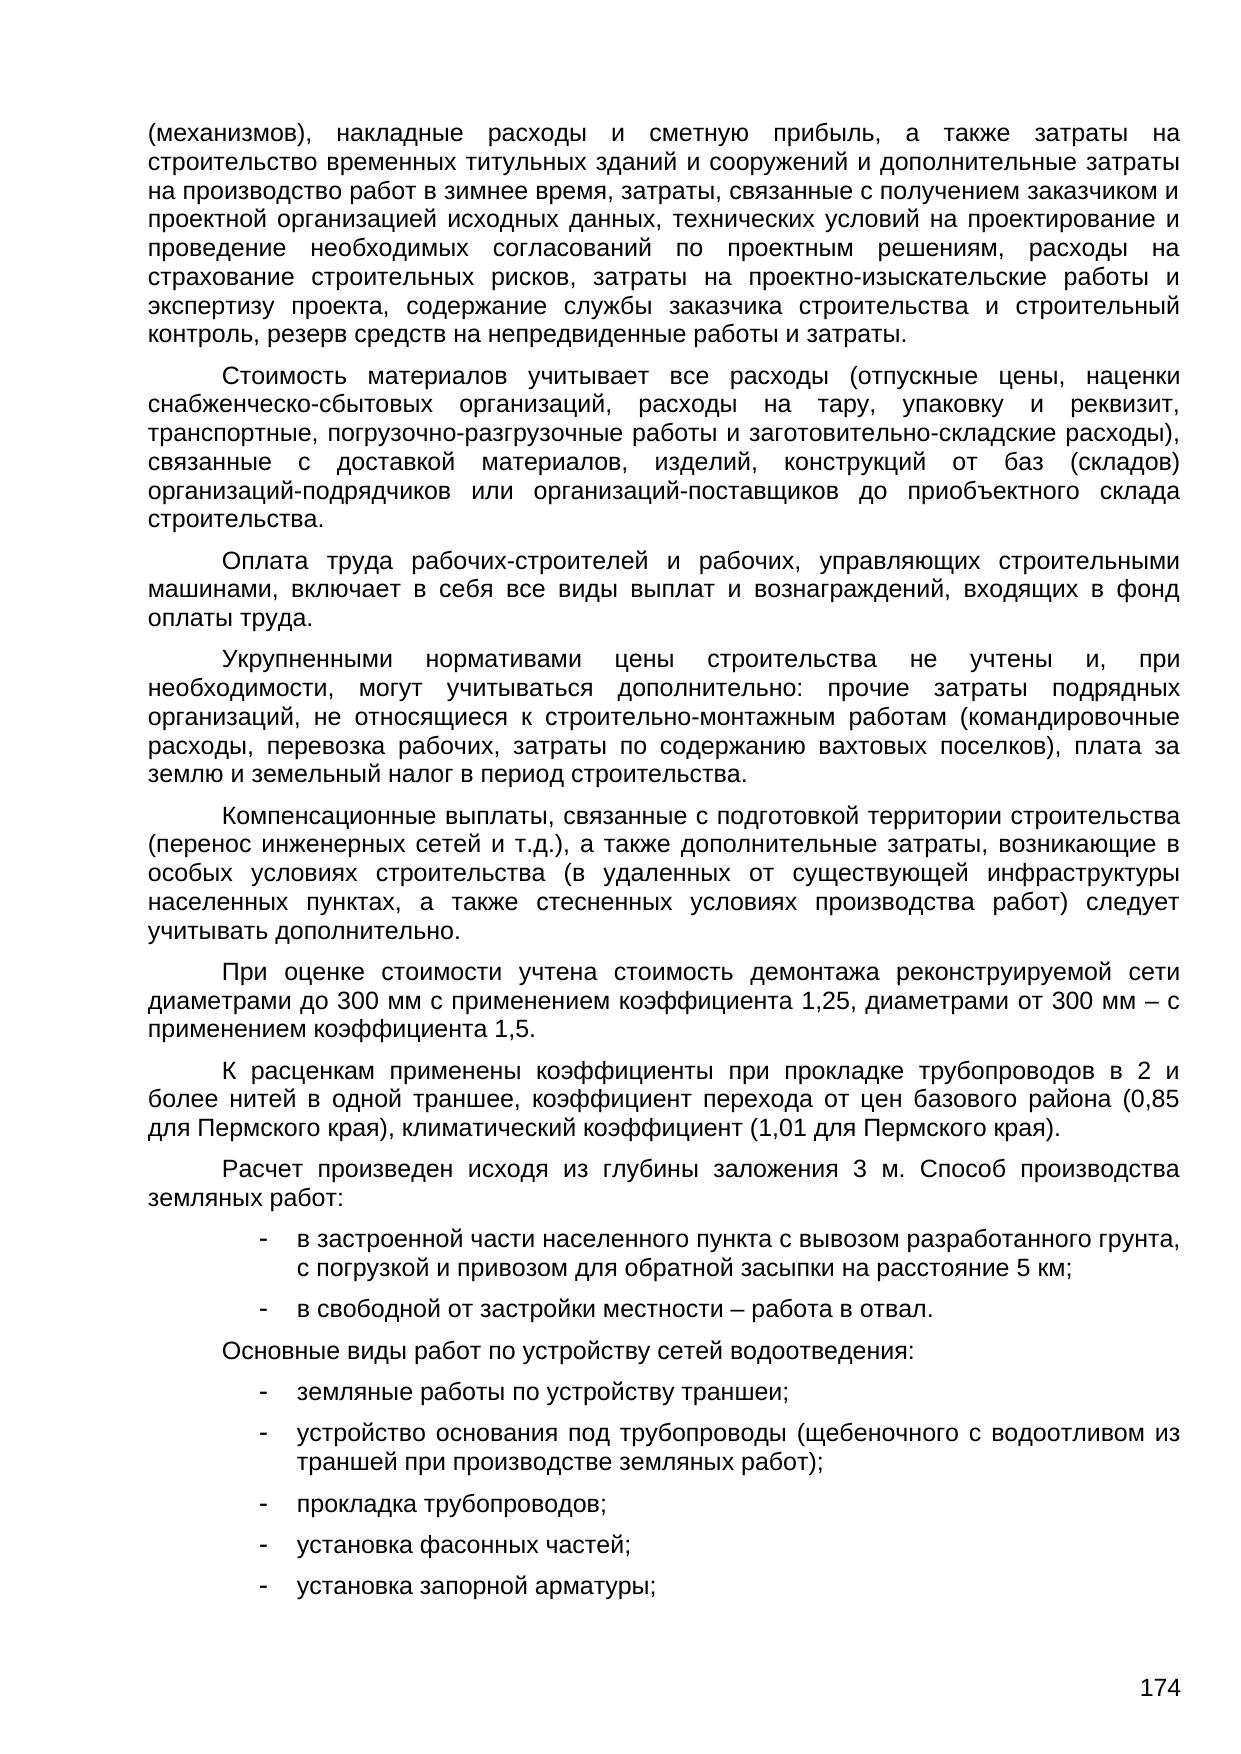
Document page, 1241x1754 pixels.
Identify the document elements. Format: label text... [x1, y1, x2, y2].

text Расчет произведен исходя из глубины заложения 3 м. Способ производства земляных работ: [148, 1154, 1181, 1212]
text При оценке стоимости учтена стоимость демонтажа реконструируемой сети диаметрами до 300 мм с применением коэффициента 1,25, диаметрами от 300 мм – с применением коэффициента 1,5. [148, 957, 1181, 1043]
list установка запорной арматуры; [259, 1571, 1181, 1600]
list в свободной от застройки местности – работа в отвал. [259, 1294, 1181, 1323]
text Основные виды работ по устройству сетей водоотведения: [148, 1336, 1181, 1364]
text Стоимость материалов учитывает все расходы (отпускные цены, наценки снабженческо-сбытовых организаций, расходы на тару, упаковку и реквизит, транспортные, погрузочно-разгрузочные работы и заготовительно-складские расходы), связанные с доставкой материалов, изделий, конструкций от баз (складов) организаций-подрядчиков или организаций-поставщиков до приобъектного склада строительства. [148, 361, 1181, 533]
text Укрупненными нормативами цены строительства не учтены и, при необходимости, могут учитываться дополнительно: прочие затраты подрядных организаций, не относящиеся к строительно-монтажным работам (командировочные расходы, перевозка рабочих, затраты по содержанию вахтовых поселков), плата за землю и земельный налог в период строительства. [148, 644, 1181, 788]
list земляные работы по устройству траншеи; [259, 1377, 1181, 1406]
list прокладка трубопроводов; [259, 1488, 1181, 1517]
list в застроенной части населенного пункта с вывозом разработанного грунта, с погрузкой и привозом для обратной засыпки на расстояние 5 км; [259, 1224, 1181, 1282]
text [148, 118, 1181, 348]
text Оплата труда рабочих-строителей и рабочих, управляющих строительными машинами, включает в себя все виды выплат и вознаграждений, входящих в фонд оплаты труда. [148, 546, 1181, 632]
list установка фасонных частей; [259, 1530, 1181, 1559]
text Компенсационные выплаты, связанные с подготовкой территории строительства (перенос инженерных сетей и т.д.), а также дополнительные затраты, возникающие в особых условиях строительства (в удаленных от существующей инфраструктуры населенных пунктах, а также стесненных условиях производства работ) следует учитывать дополнительно. [148, 801, 1181, 944]
list устройство основания под трубопроводы (щебеночного с водоотливом из траншей при производстве земляных работ); [259, 1418, 1181, 1476]
text К расценкам применены коэффициенты при прокладке трубопроводов в 2 и более нитей в одной траншее, коэффициент перехода от цен базового района (0,85 для Пермского края), климатический коэффициент (1,01 для Пермского края). [148, 1056, 1181, 1142]
